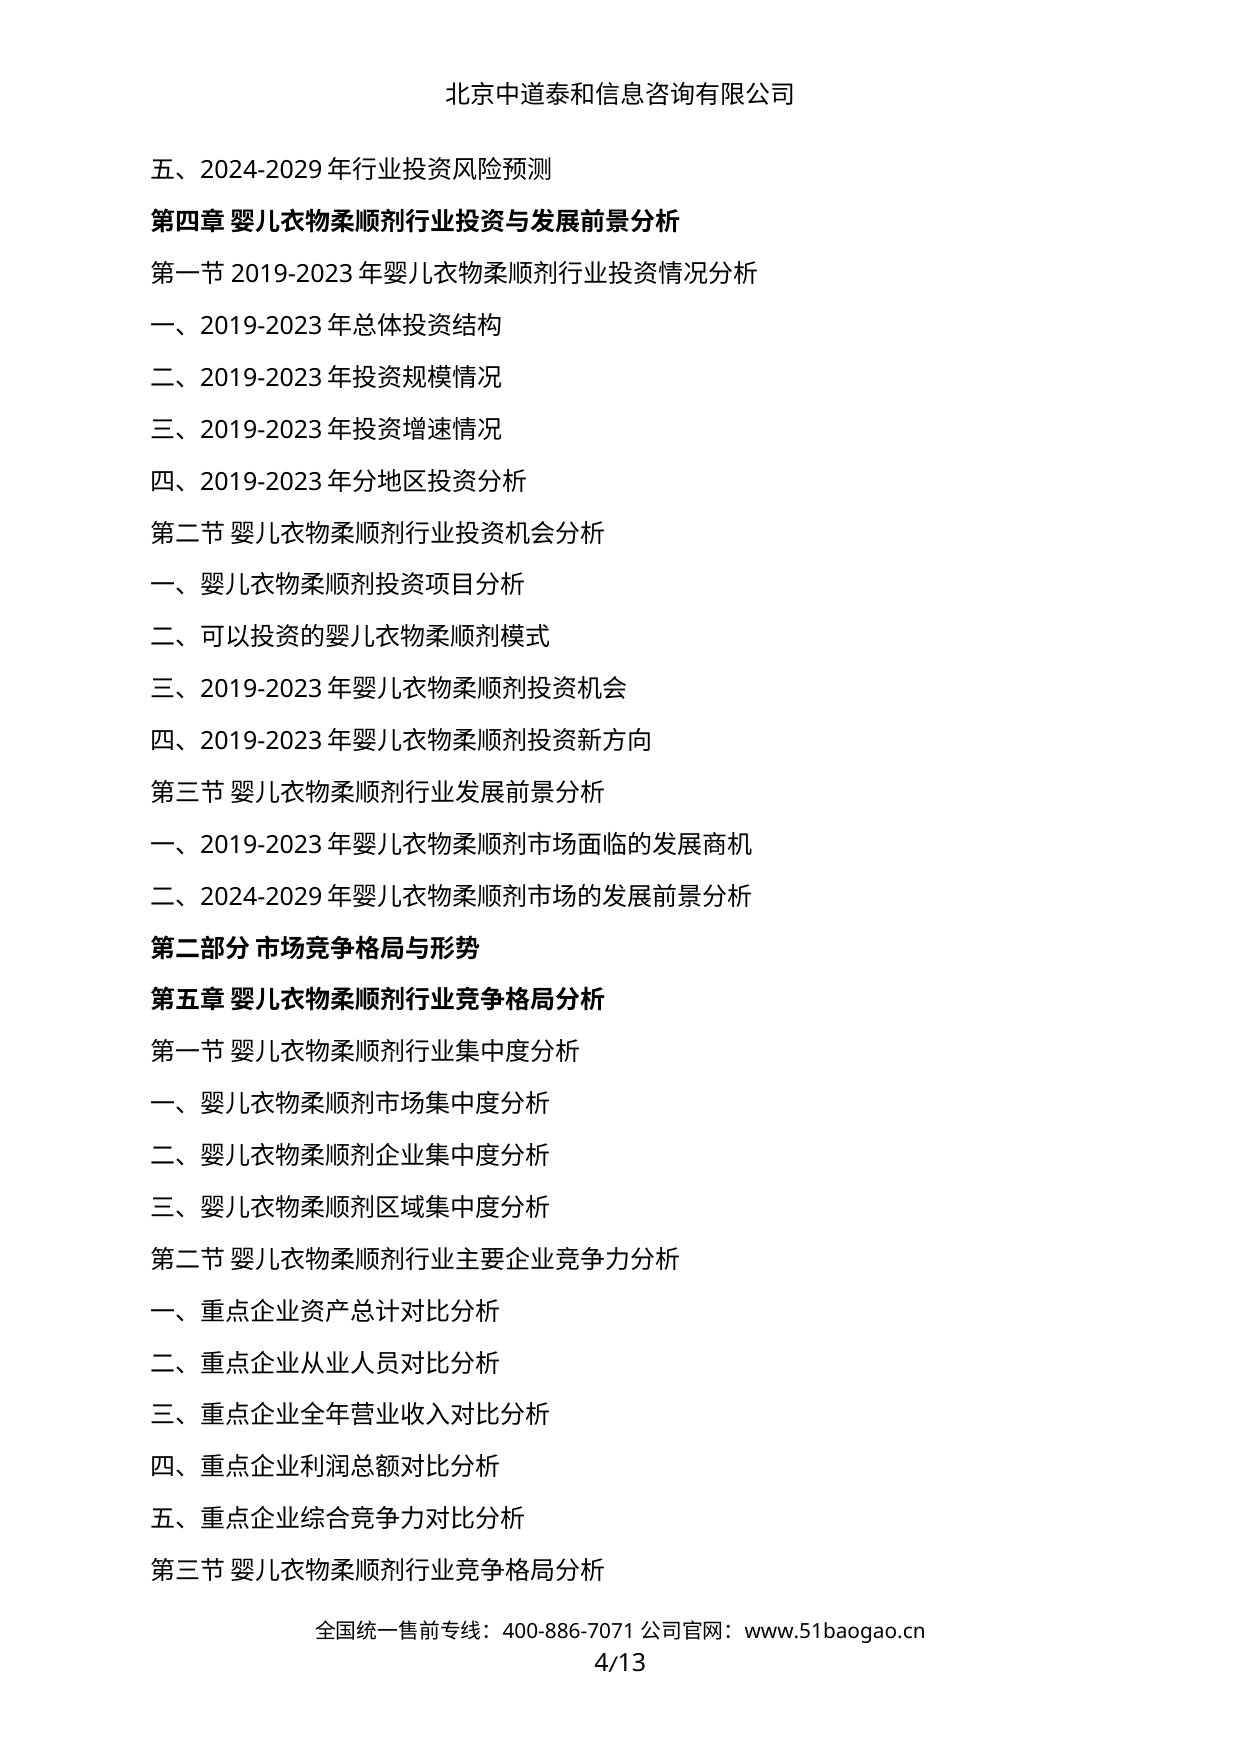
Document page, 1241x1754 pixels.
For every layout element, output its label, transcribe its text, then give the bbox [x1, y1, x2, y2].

text 二、2024-2029年婴儿衣物柔顺剂市场的发展前景分析 [150, 876, 1090, 912]
text 五、重点企业综合竞争力对比分析 [150, 1499, 1090, 1535]
text 二、重点企业从业人员对比分析 [150, 1343, 1090, 1379]
text 第五章 婴儿衣物柔顺剂行业竞争格局分析 [150, 980, 1090, 1016]
text 第二部分 市场竞争格局与形势 [150, 928, 1090, 964]
text 第二节 婴儿衣物柔顺剂行业主要企业竞争力分析 [150, 1239, 1090, 1276]
text 四、2019-2023年婴儿衣物柔顺剂投资新方向 [150, 721, 1090, 757]
text 一、婴儿衣物柔顺剂投资项目分析 [150, 565, 1090, 601]
text 第二节 婴儿衣物柔顺剂行业投资机会分析 [150, 513, 1090, 549]
text 三、重点企业全年营业收入对比分析 [150, 1395, 1090, 1431]
text 一、2019-2023年婴儿衣物柔顺剂市场面临的发展商机 [150, 824, 1090, 861]
text 三、2019-2023年婴儿衣物柔顺剂投资机会 [150, 669, 1090, 705]
text 二、2019-2023年投资规模情况 [150, 357, 1090, 394]
text 一、重点企业资产总计对比分析 [150, 1291, 1090, 1327]
text 一、婴儿衣物柔顺剂市场集中度分析 [150, 1084, 1090, 1120]
text 三、2019-2023年投资增速情况 [150, 409, 1090, 446]
text 第一节 婴儿衣物柔顺剂行业集中度分析 [150, 1032, 1090, 1068]
text 第三节 婴儿衣物柔顺剂行业发展前景分析 [150, 772, 1090, 809]
text 四、2019-2023年分地区投资分析 [150, 461, 1090, 497]
text 四、重点企业利润总额对比分析 [150, 1447, 1090, 1483]
text 一、2019-2023年总体投资结构 [150, 306, 1090, 342]
text 第四章 婴儿衣物柔顺剂行业投资与发展前景分析 [150, 202, 1090, 238]
text 第三节 婴儿衣物柔顺剂行业竞争格局分析 [150, 1551, 1090, 1587]
text 五、2024-2029年行业投资风险预测 [150, 150, 1090, 186]
text 三、婴儿衣物柔顺剂区域集中度分析 [150, 1187, 1090, 1224]
text 二、婴儿衣物柔顺剂企业集中度分析 [150, 1136, 1090, 1172]
text 二、可以投资的婴儿衣物柔顺剂模式 [150, 617, 1090, 653]
text 第一节 2019-2023年婴儿衣物柔顺剂行业投资情况分析 [150, 254, 1090, 290]
